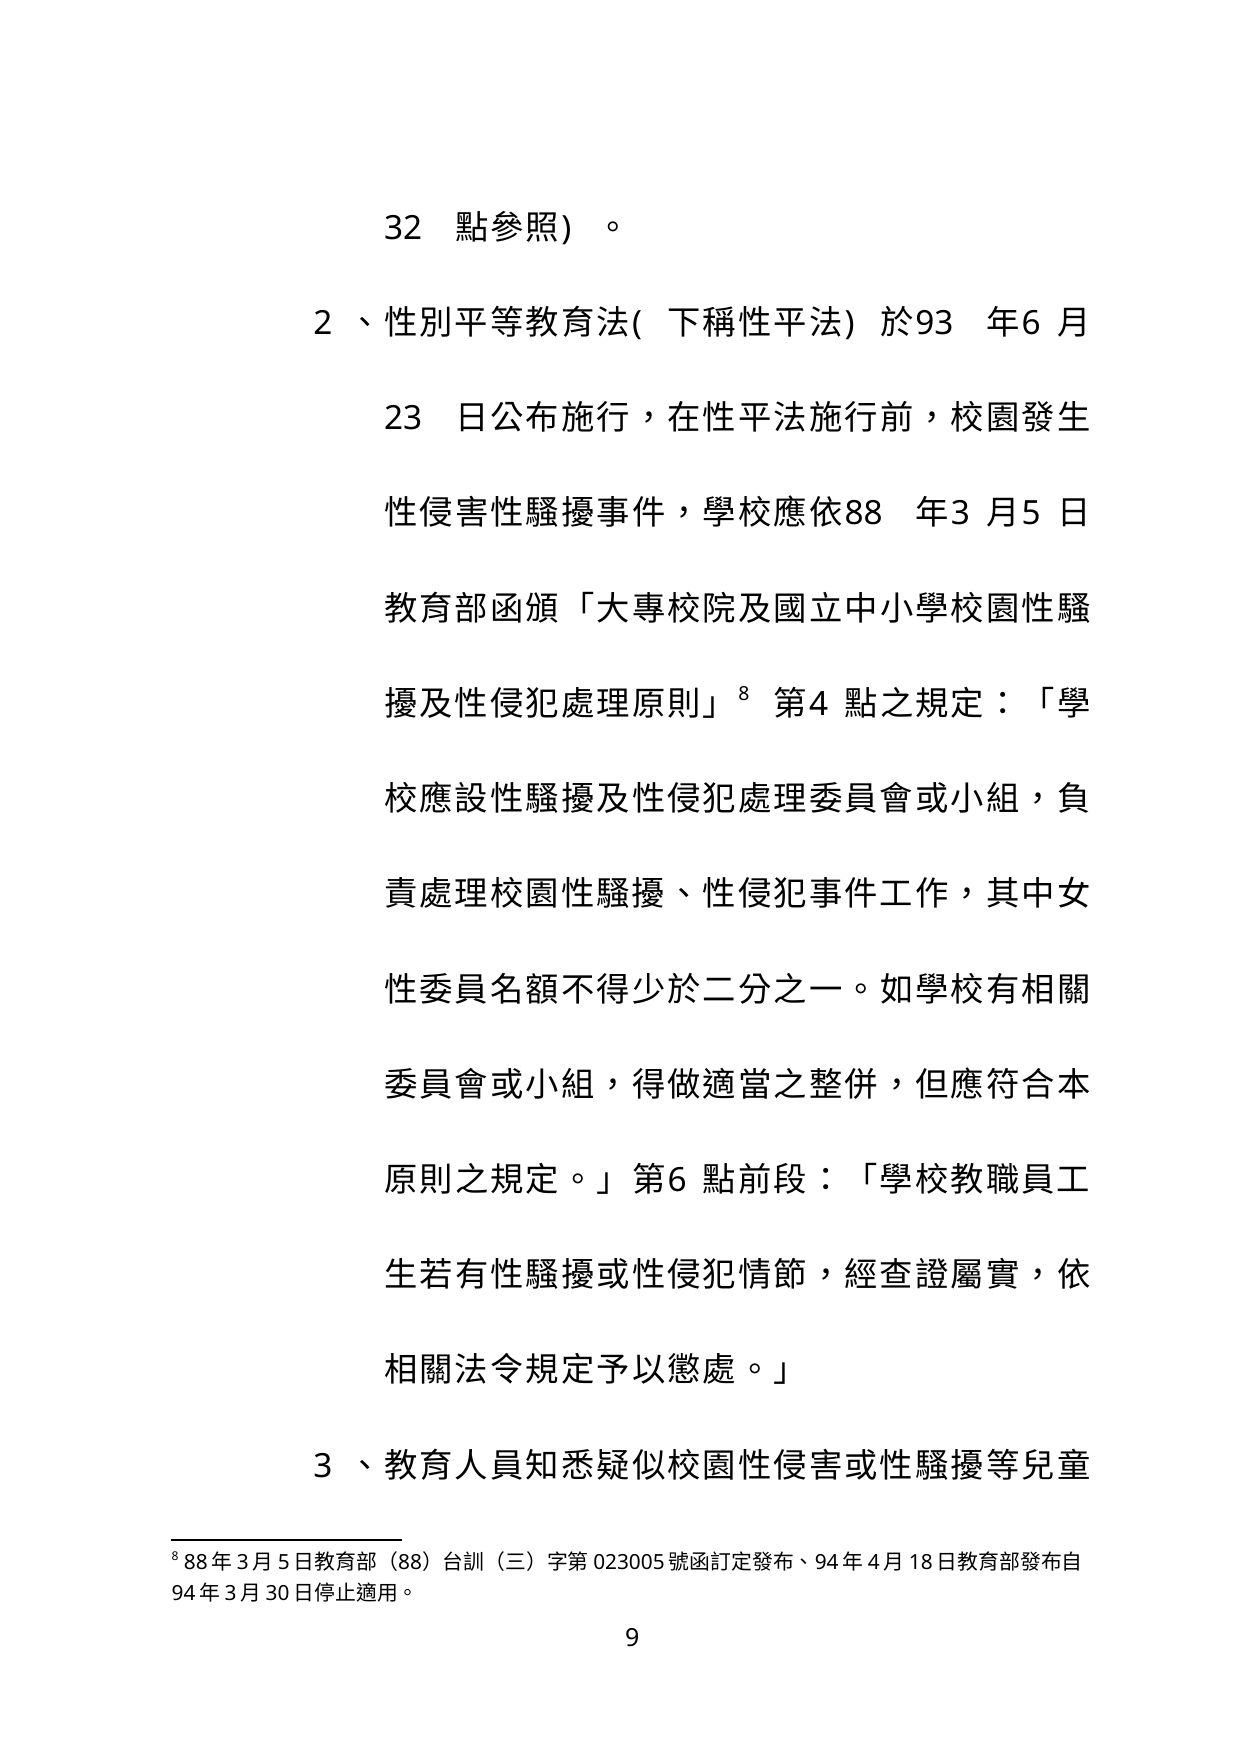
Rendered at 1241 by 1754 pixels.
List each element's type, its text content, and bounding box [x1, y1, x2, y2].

subtitle 性別平等教育法(下稱性平法)於93年6月23日公布施行，在性平法施行前，校園發生性侵害性騷擾事件，學校應依88年3月5日教育部函頒「大專校院及國立中小學校園性騷擾及性侵犯處理原則」第4點之規定：「學校應設性騷擾及性侵犯處理委員會或小組，負責處理校園性騷擾、性侵犯事件工作，其中女性委員名額不得少於二分之一。如學校有相關委員會或小組，得做適當之整併，但應符合本原則之規定。」第6點前段：「學校教職員工生若有性騷擾或性侵犯情節，經查證屬實，依相關法令規定予以懲處。」 [296, 272, 1092, 1415]
subtitle 教育人員知悉疑似校園性侵害或性騷擾等兒童遭不當對待等情事時，其責任通報規定如下： [296, 1415, 1092, 1510]
